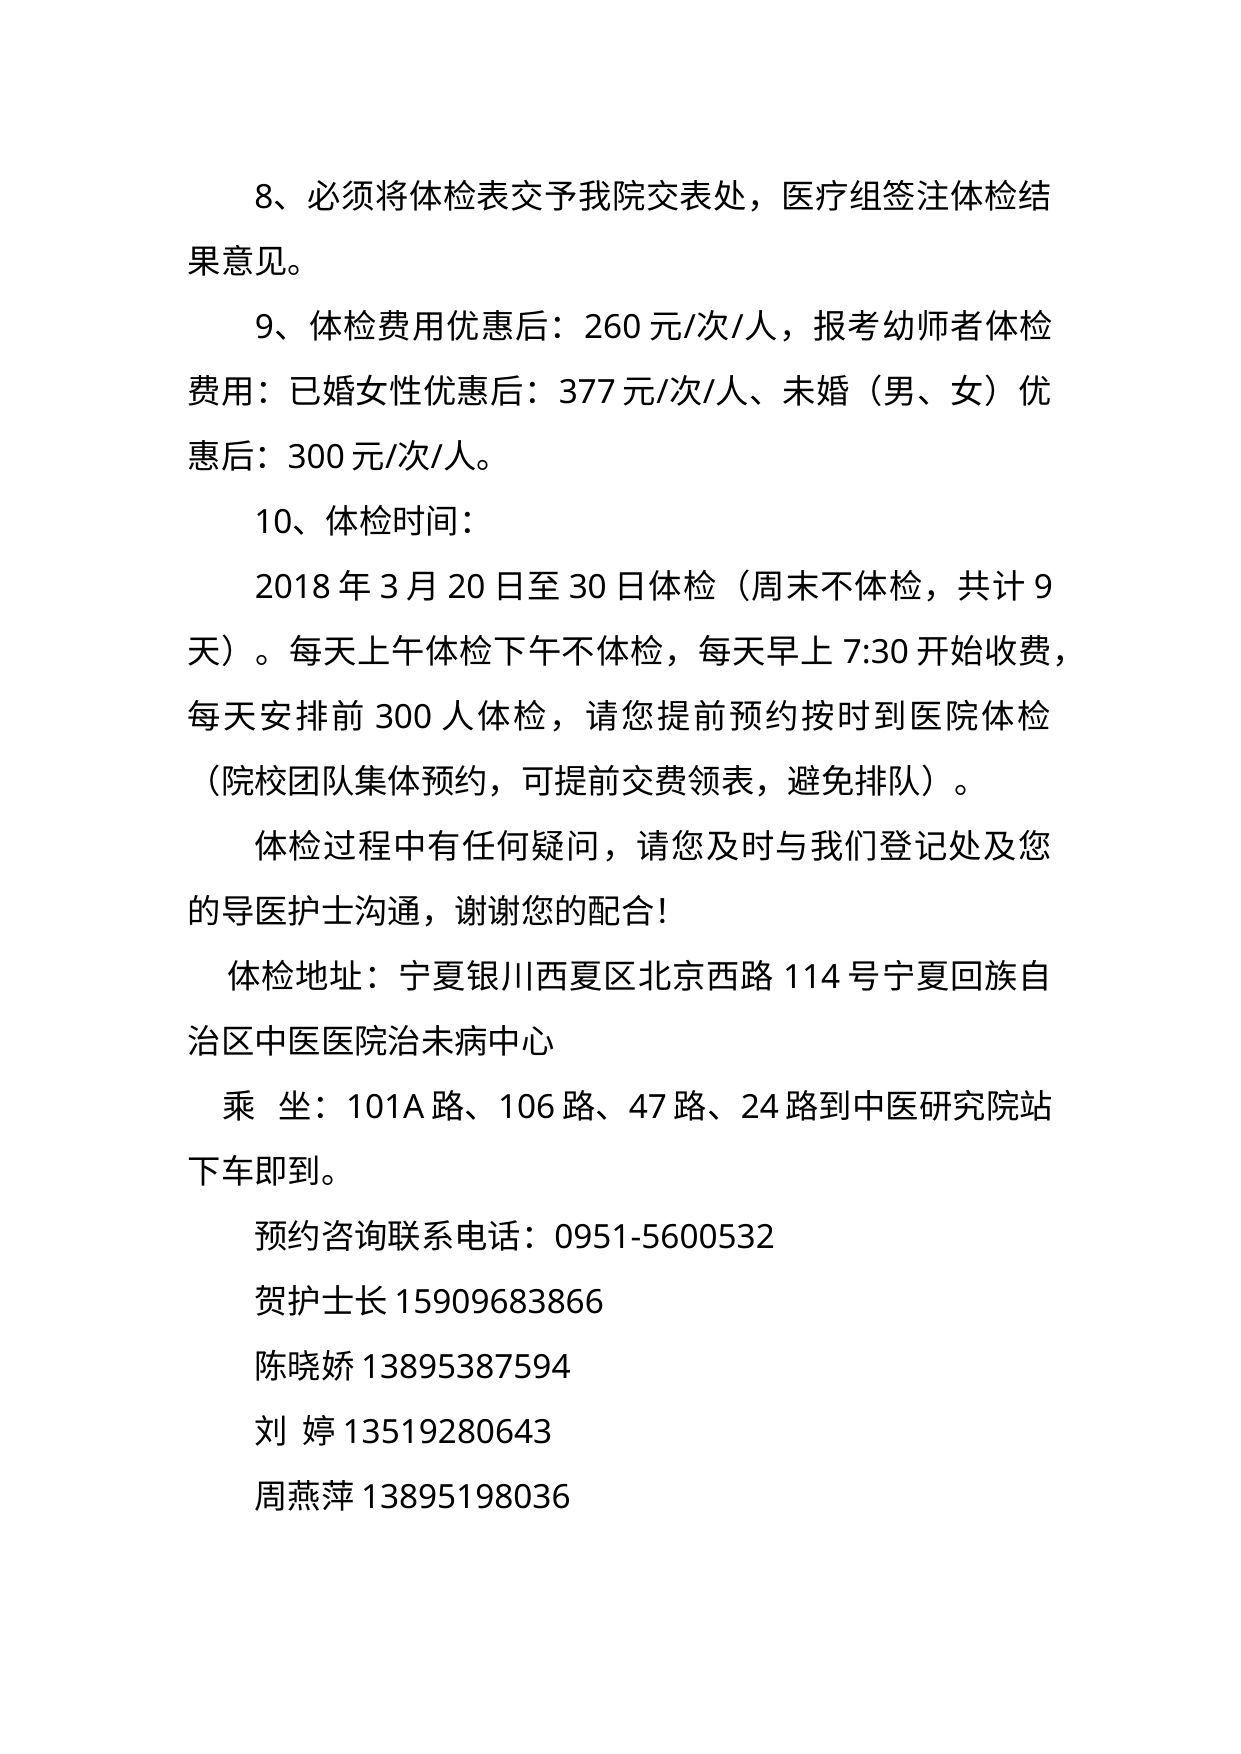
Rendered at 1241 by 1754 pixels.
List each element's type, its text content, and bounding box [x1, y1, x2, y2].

text 9、体检费用优惠后：260元/次/人，报考幼师者体检费用：已婚女性优惠后：377元/次/人、未婚（男、女）优惠后：300元/次/人。 [187, 292, 1053, 487]
text 体检地址：宁夏银川西夏区北京西路114号宁夏回族自治区中医医院治未病中心 [187, 942, 1053, 1072]
text 乘 坐：101A路、106路、47路、24路到中医研究院站下车即到。 [187, 1072, 1053, 1202]
text 10、体检时间： [187, 487, 1053, 552]
text 陈晓娇13895387594 [187, 1332, 1053, 1397]
text 8、必须将体检表交予我院交表处，医疗组签注体检结果意见。 [187, 162, 1053, 292]
text 2018年3月20日至30日体检（周末不体检，共计9天）。每天上午体检下午不体检，每天早上7:30开始收费，每天安排前300人体检，请您提前预约按时到医院体检（院校团队集体预约，可提前交费领表，避免排队）。 [187, 552, 1053, 812]
text 体检过程中有任何疑问，请您及时与我们登记处及您的导医护士沟通，谢谢您的配合！ [187, 812, 1053, 942]
text 预约咨询联系电话：0951-5600532 [187, 1202, 1053, 1267]
text 周燕萍13895198036 [187, 1462, 1053, 1527]
text 贺护士长15909683866 [187, 1267, 1053, 1332]
text 刘 婷13519280643 [187, 1397, 1053, 1462]
